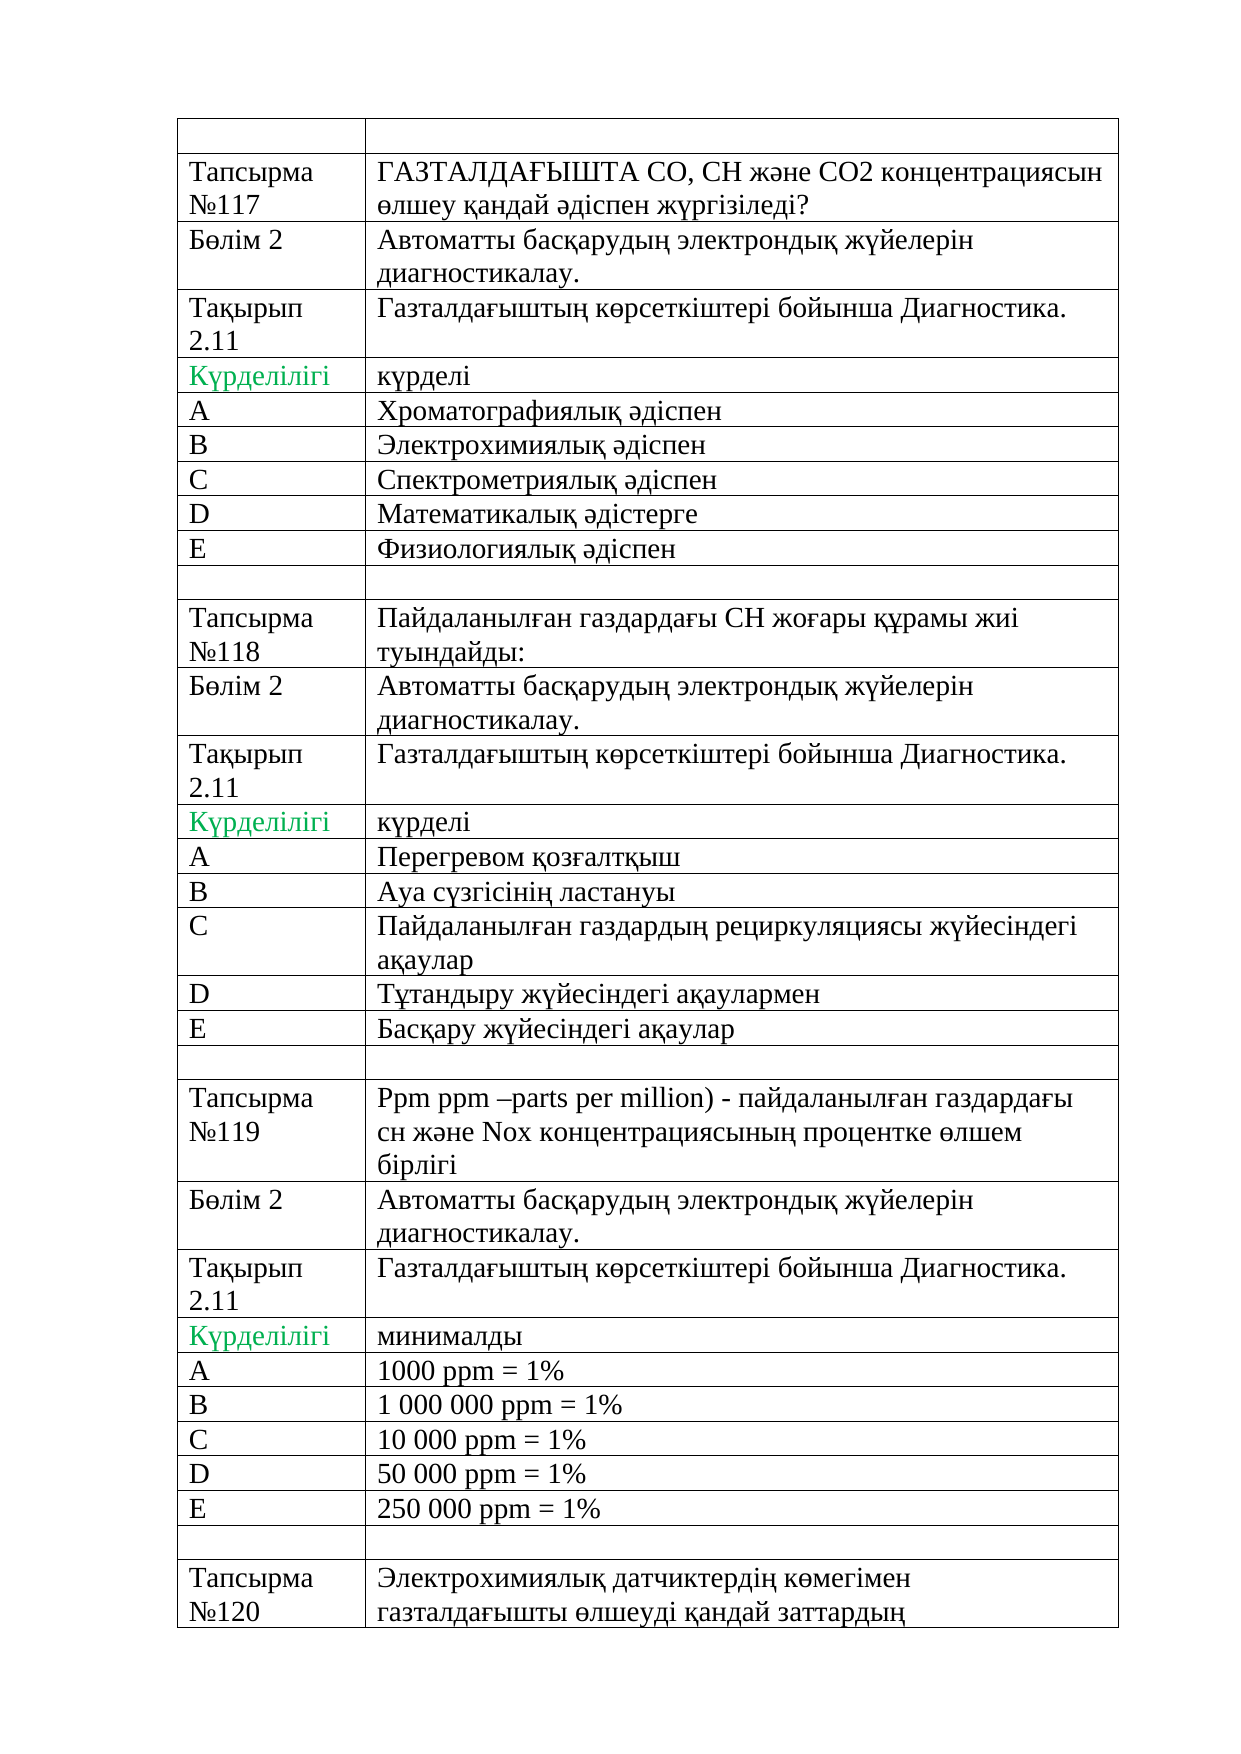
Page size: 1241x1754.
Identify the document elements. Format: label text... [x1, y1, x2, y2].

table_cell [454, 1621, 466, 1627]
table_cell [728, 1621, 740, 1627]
table_cell Физиологиялық әдіспен [366, 531, 1118, 564]
table_cell C [178, 908, 365, 975]
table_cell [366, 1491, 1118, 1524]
table_cell Автоматты басқарудың электрондық жүйелерін диагностикалау. [366, 668, 1118, 735]
table_cell Газталдағыштың көрсеткіштері бойынша Диагностика. [366, 736, 1118, 803]
table_cell Газталдағыштың көрсеткіштері бойынша Диагностика. [366, 1250, 1118, 1317]
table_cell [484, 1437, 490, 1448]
table_cell Бөлім 2 [178, 668, 365, 735]
table_cell Күрделілігі [178, 358, 365, 392]
table_cell Тұтандыру жүйесіндегі ақаулармен [366, 976, 1118, 1010]
table_cell Газталдағыштың көрсеткіштері бойынша Диагностика. [366, 290, 1118, 357]
table_cell B [178, 427, 365, 461]
table_cell B [178, 874, 365, 907]
table_cell [366, 1046, 1118, 1079]
table_cell D [178, 976, 365, 1010]
table_cell Тақырып 2.11 [178, 290, 365, 357]
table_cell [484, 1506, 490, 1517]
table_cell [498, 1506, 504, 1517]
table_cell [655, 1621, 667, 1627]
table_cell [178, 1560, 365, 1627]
table_cell Тақырып 2.11 [178, 736, 365, 803]
table_cell Күрделілігі [178, 1318, 365, 1352]
table_cell Бөлім 2 [178, 1182, 365, 1249]
table_cell күрделі [366, 358, 1118, 392]
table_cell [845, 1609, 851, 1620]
table_cell [366, 566, 1118, 599]
table_cell Автоматты басқарудың электрондық жүйелерін диагностикалау. [366, 1182, 1118, 1249]
table_cell A [178, 1353, 365, 1386]
table_cell [366, 119, 1118, 153]
table_cell Перегревом қозғалтқыш [366, 839, 1118, 873]
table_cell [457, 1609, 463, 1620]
table_cell 1 000 000 ppm = 1% [366, 1387, 1118, 1421]
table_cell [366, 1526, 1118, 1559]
table_cell күрделі [366, 805, 1118, 838]
table_cell E [178, 1011, 365, 1044]
table_cell Хроматографиялық әдіспен [366, 393, 1118, 426]
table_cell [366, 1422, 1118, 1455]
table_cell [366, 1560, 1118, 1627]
table_cell B [178, 1387, 365, 1421]
table_cell Автоматты басқарудың электрондық жүйелерін диагностикалау. [366, 222, 1118, 289]
table_cell Ауа сүзгісінің ластануы [366, 874, 1118, 907]
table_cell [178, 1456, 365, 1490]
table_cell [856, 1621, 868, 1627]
table_cell D [178, 496, 365, 530]
table_cell [178, 1046, 365, 1079]
table_cell Басқару жүйесіндегі ақаулар [366, 1011, 1118, 1044]
table_cell Күрделілігі [178, 805, 365, 838]
table_cell Электрохимиялық әдіспен [366, 427, 1118, 461]
table_cell Тақырып 2.11 [178, 1250, 365, 1317]
table_cell C [178, 462, 365, 495]
table_cell Пайдаланылған газдардың рециркуляциясы жүйесіндегі ақаулар [366, 908, 1118, 975]
table_cell [178, 119, 365, 153]
table_cell A [178, 839, 365, 873]
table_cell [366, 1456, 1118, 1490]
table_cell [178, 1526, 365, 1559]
table_cell Тапсырма №118 [178, 600, 365, 667]
table_cell ГАЗТАЛДАҒЫШТА СО, СН және СО2 концентрациясын өлшеу қандай әдіспен жүргізіледі? [366, 154, 1118, 221]
table_cell Тапсырма №117 [178, 154, 365, 221]
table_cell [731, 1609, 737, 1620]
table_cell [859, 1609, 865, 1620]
table_cell Пайдаланылған газдардағы СН жоғары құрамы жиі туындайды: [366, 600, 1118, 667]
table_cell Ppm ppm –parts per million) - пайдаланылған газдардағы сн және Nox концентрациясының процентке өлшем бірлігі [366, 1080, 1118, 1181]
table_cell Тапсырма №119 [178, 1080, 365, 1181]
table_cell E [178, 531, 365, 564]
table_cell A [178, 393, 365, 426]
table_cell 1000 ppm = 1% [366, 1353, 1118, 1386]
table_cell Математикалық әдістерге [366, 496, 1118, 530]
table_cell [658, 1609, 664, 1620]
table_cell минималды [366, 1318, 1118, 1352]
table_cell [178, 566, 365, 599]
table_cell C [178, 1422, 365, 1455]
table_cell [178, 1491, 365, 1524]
table_cell Спектрометриялық әдіспен [366, 462, 1118, 495]
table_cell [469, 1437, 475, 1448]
table_cell Бөлім 2 [178, 222, 365, 289]
